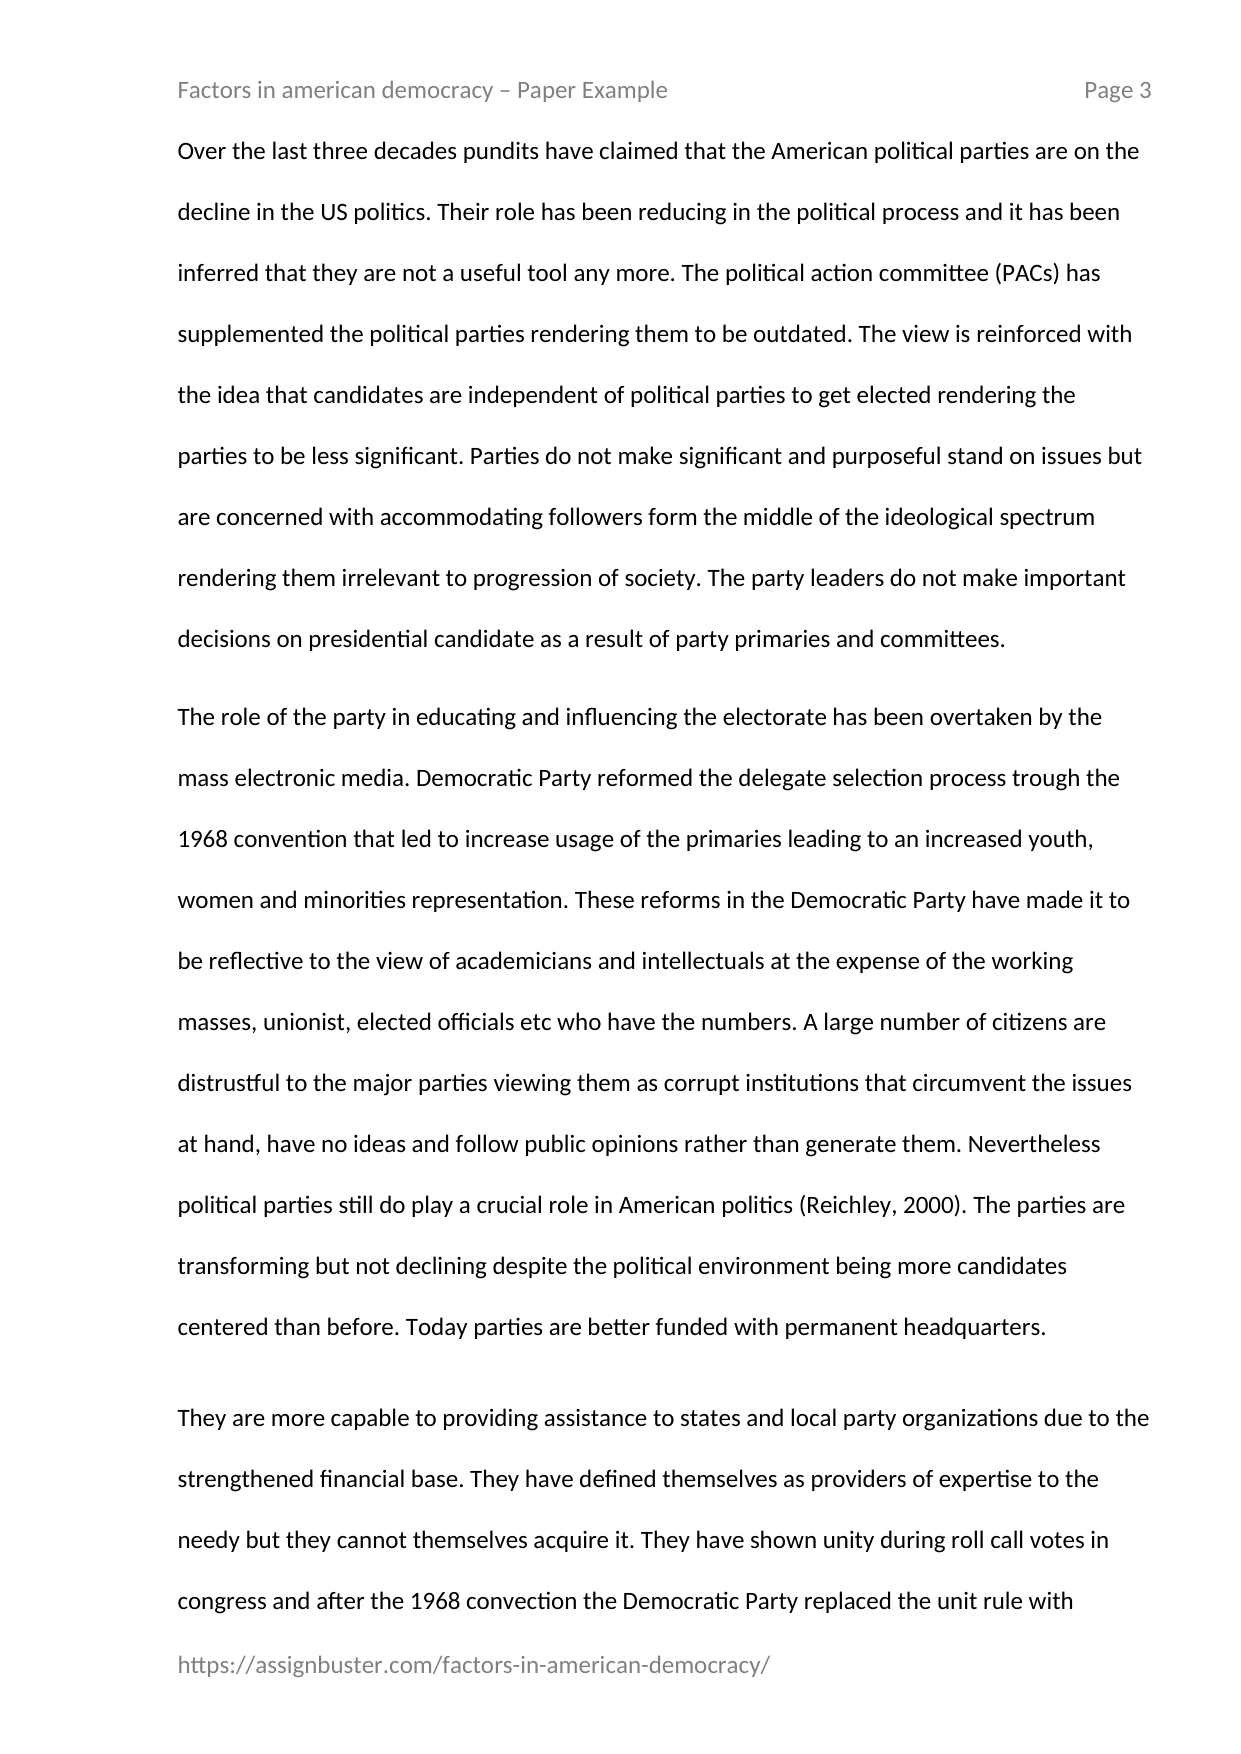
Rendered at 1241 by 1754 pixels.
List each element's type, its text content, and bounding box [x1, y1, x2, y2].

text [177, 1402, 1152, 1615]
text The role of the party in educating and influencing the electorate has been overtaken by the mass electronic media. Democratic Party reformed the delegate selection process trough the 1968 convention that led to increase usage of the primaries leading to an increased youth, women and minorities representation. These reforms in the Democratic Party have made it to be reflective to the view of academicians and intellectuals at the expense of the working masses, unionist, elected officials etc who have the numbers. A large number of citizens are distrustful to the major parties viewing them as corrupt institutions that circumvent the issues at hand, have no ideas and follow public opinions rather than generate them. Nevertheless political parties still do play a crucial role in American politics (Reichley, 2000). The parties are transforming but not declining despite the political environment being more candidates centered than before. Today parties are better funded with permanent headquarters. [177, 701, 1152, 1342]
text Over the last three decades pundits have claimed that the American political parties are on the decline in the US politics. Their role has been reducing in the political process and it has been inferred that they are not a useful tool any more. The political action committee (PACs) has supplemented the political parties rendering them to be outdated. The view is reinforced with the idea that candidates are independent of political parties to get elected rendering the parties to be less significant. Parties do not make significant and purposeful stand on issues but are concerned with accommodating followers form the middle of the ideological spectrum rendering them irrelevant to progression of society. The party leaders do not make important decisions on presidential candidate as a result of party primaries and committees. [177, 135, 1152, 654]
